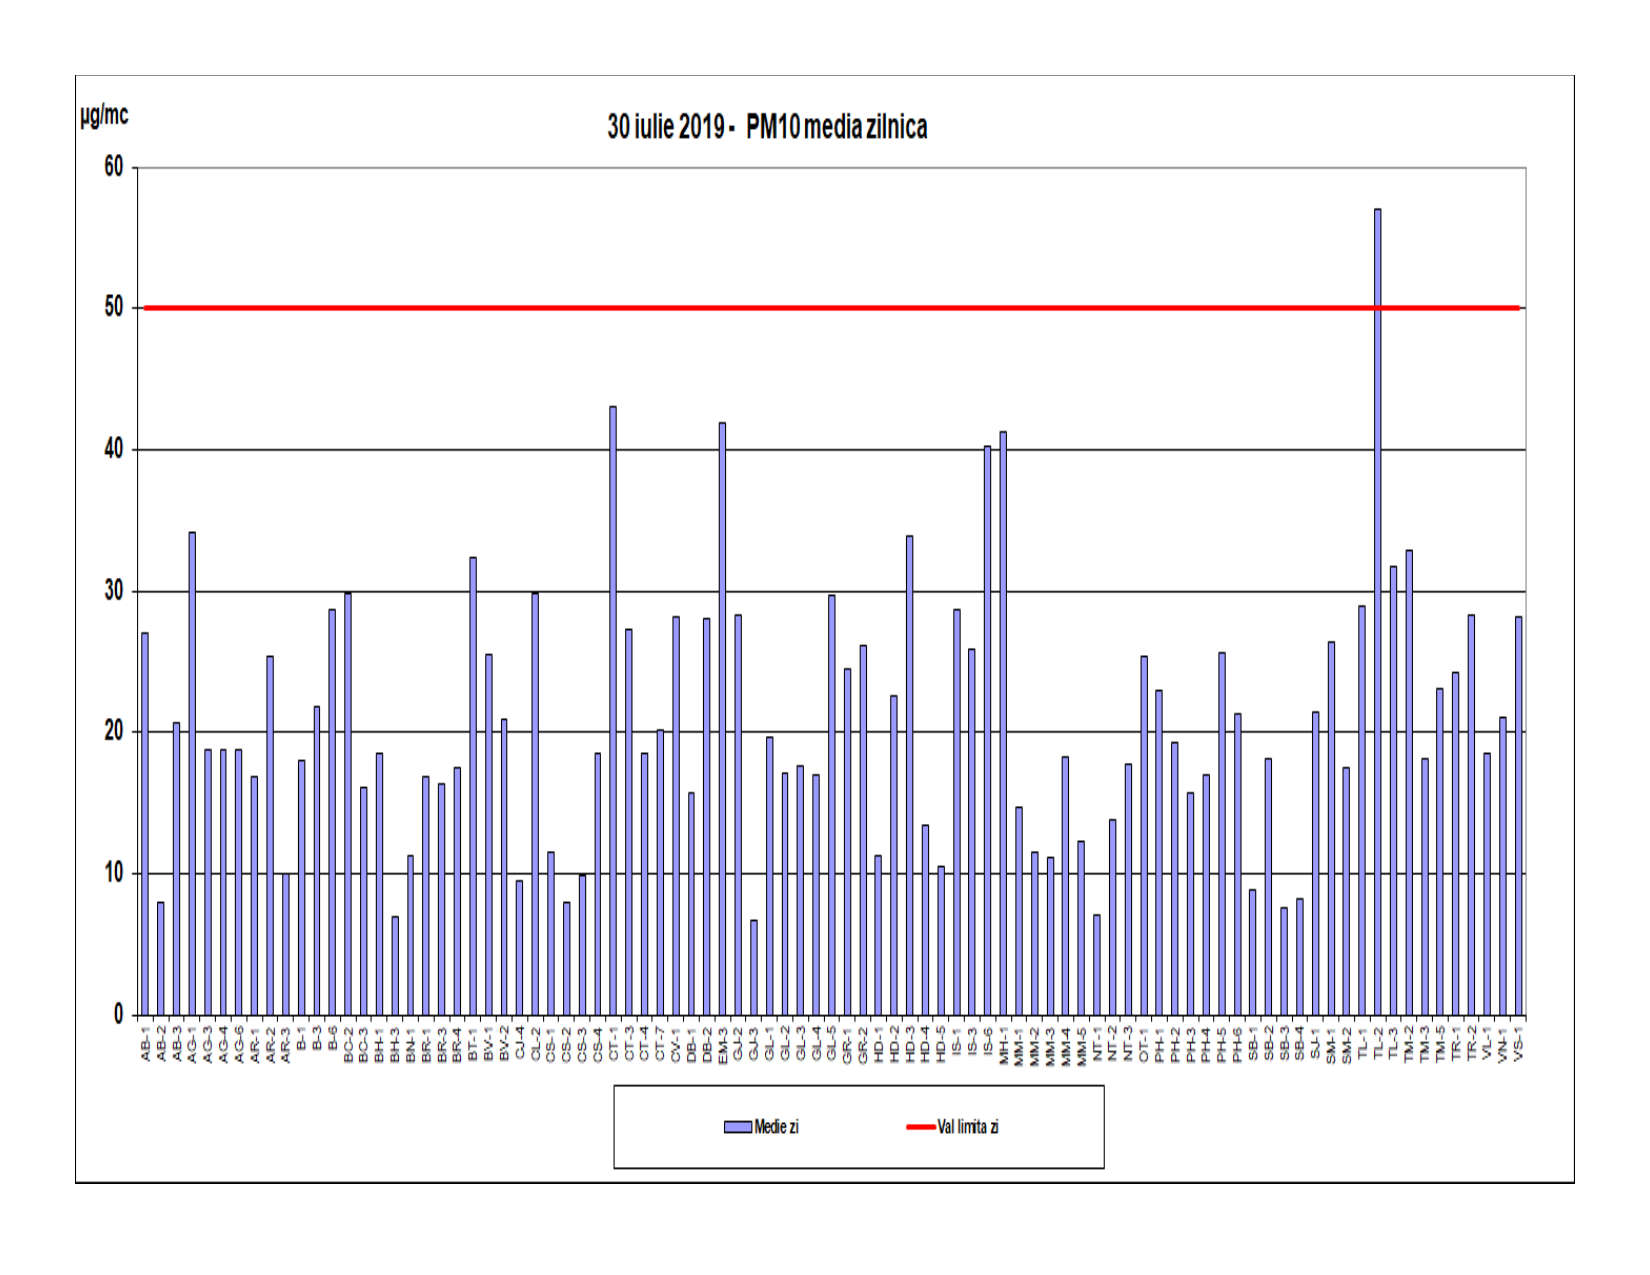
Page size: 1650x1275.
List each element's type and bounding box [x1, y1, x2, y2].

picture [75, 75, 1575, 1184]
